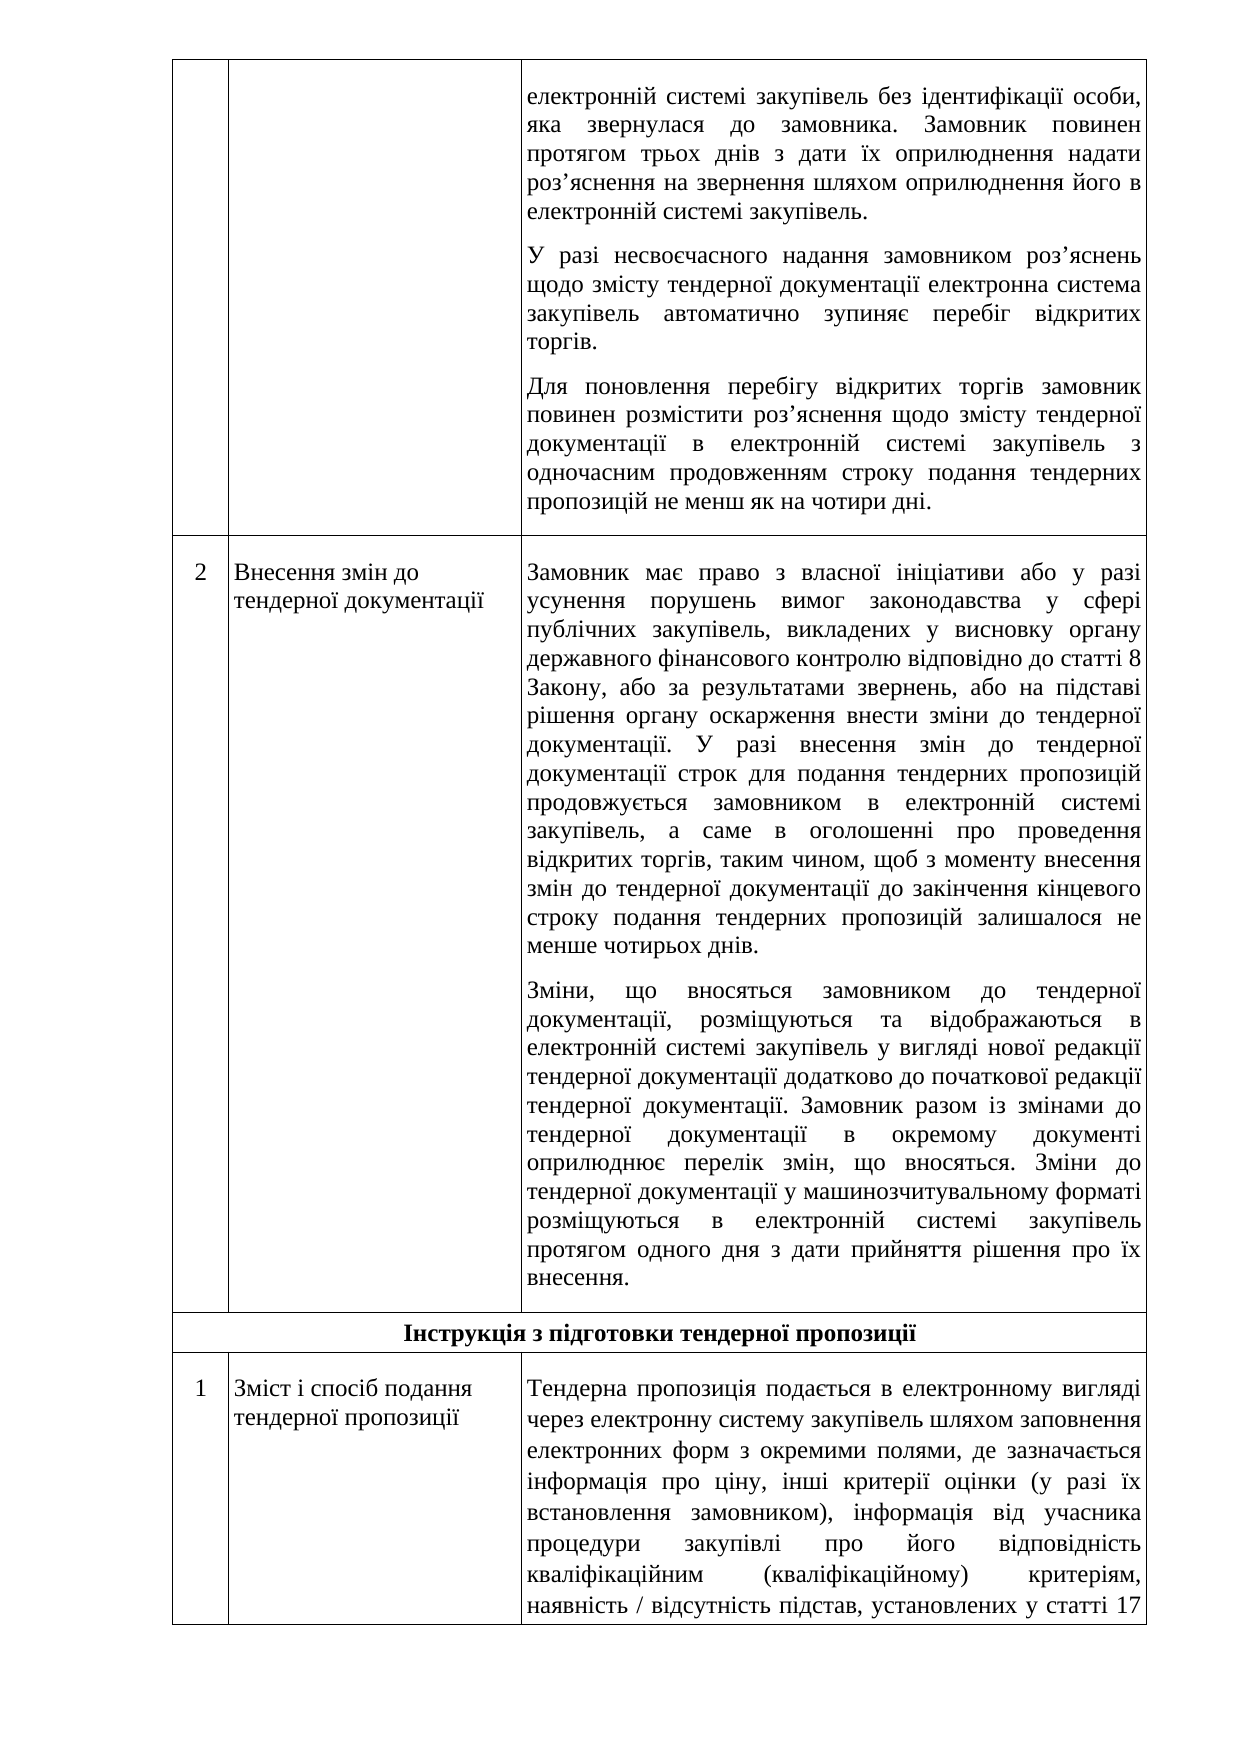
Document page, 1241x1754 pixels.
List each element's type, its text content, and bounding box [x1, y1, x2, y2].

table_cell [522, 60, 1146, 535]
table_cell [229, 1353, 521, 1624]
table_cell 1 [173, 60, 228, 535]
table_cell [229, 60, 521, 535]
table_cell Замовник має право з власної ініціативи або у разі усунення порушень вимог законодавства у сфері публічних закупівель, викладених у висновку органу державного фінансового контролю відповідно до статті 8 Закону, або за результатами звернень, або на підставі рішення органу оскарження внести зміни до тендерної документації. У разі внесення змін до тендерної документації строк для подання тендерних пропозицій продовжується замовником в електронній системі закупівель, а саме в оголошенні про проведення відкритих торгів, таким чином, щоб з моменту внесення змін до тендерної документації до закінчення кінцевого строку подання тендерних пропозицій залишалося не менше чотирьох днів. Зміни, що вносяться замовником до тендерної документації, розміщуються та відображаються в електронній системі закупівель у вигляді нової редакції тендерної документації додатково до початкової редакції тендерної документації. Замовник разом із змінами до тендерної документації в окремому документі оприлюднює перелік змін, що вносяться. Зміни до тендерної документації у машинозчитувальному форматі розміщуються в електронній системі закупівель протягом одного дня з дати прийняття рішення про їх внесення. [522, 536, 1146, 1312]
table_cell Внесення змін до тендерної документації [229, 536, 521, 1312]
table_cell Інструкція з підготовки тендерної пропозиції [173, 1313, 1146, 1352]
table_cell 1 [173, 1353, 228, 1624]
table_cell 2 [173, 536, 228, 1312]
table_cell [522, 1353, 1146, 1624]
